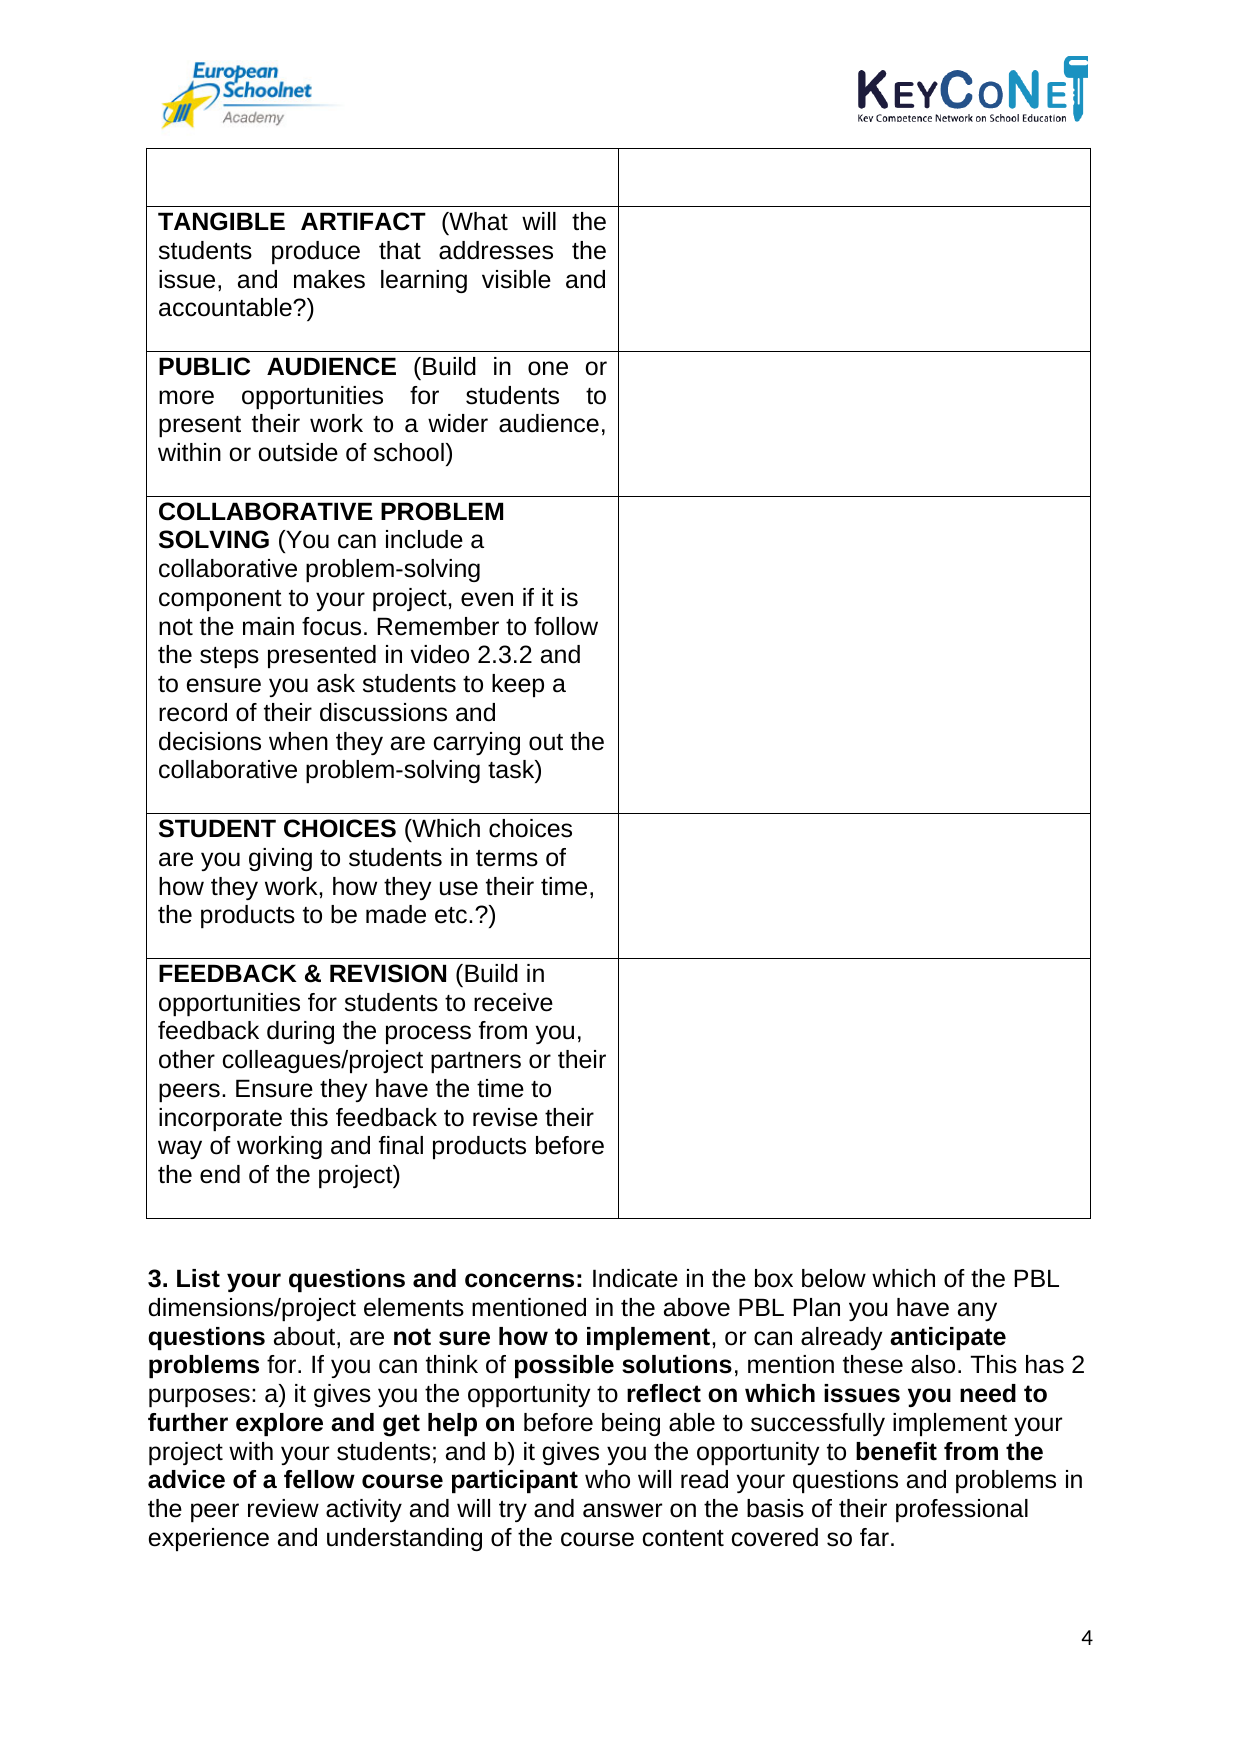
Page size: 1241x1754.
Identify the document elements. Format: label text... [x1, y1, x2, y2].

text 3. List your questions and concerns: Indicate in the box below which of the PBL dimensions/project elements mentioned in the above PBL Plan you have any questions about, are not sure how to implement, or can already anticipate problems for. If you can think of possible solutions, mention these also. This has 2 purposes: a) it gives you the opportunity to reflect on which issues you need to further explore and get help on before being able to successfully implement your project with your students; and b) it gives you the opportunity to benefit from the advice of a fellow course participant who will read your questions and problems in the peer review activity and will try and answer on the basis of their professional experience and understanding of the course content covered so far. [148, 1264, 1093, 1552]
table_cell [619, 207, 1090, 351]
table_cell [619, 149, 1090, 206]
table_cell COLLABORATIVE PROBLEM SOLVING (You can include a collaborative problem-solving component to your project, even if it is not the main focus. Remember to follow the steps presented in video 2.3.2 and to ensure you ask students to keep a record of their discussions and decisions when they are carrying out the collaborative problem-solving task) [147, 497, 618, 813]
table_cell STUDENT CHOICES (Which choices are you giving to students in terms of how they work, how they use their time, the products to be made etc.?) [147, 814, 618, 958]
table_cell PUBLIC AUDIENCE (Build in one or more opportunities for students to present their work to a wider audience, within or outside of school) [147, 352, 618, 496]
picture [147, 56, 344, 138]
table_cell [619, 959, 1090, 1218]
table_cell [619, 352, 1090, 496]
table_cell FEEDBACK & REVISION (Build in opportunities for students to receive feedback during the process from you, other colleagues/project partners or their peers. Ensure they have the time to incorporate this feedback to revise their way of working and final products before the end of the project) [147, 959, 618, 1218]
picture [856, 56, 1088, 122]
table_cell [619, 497, 1090, 813]
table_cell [147, 149, 618, 206]
table_cell [619, 814, 1090, 958]
table_cell TANGIBLE ARTIFACT (What will the students produce that addresses the issue, and makes learning visible and accountable?) [147, 207, 618, 351]
